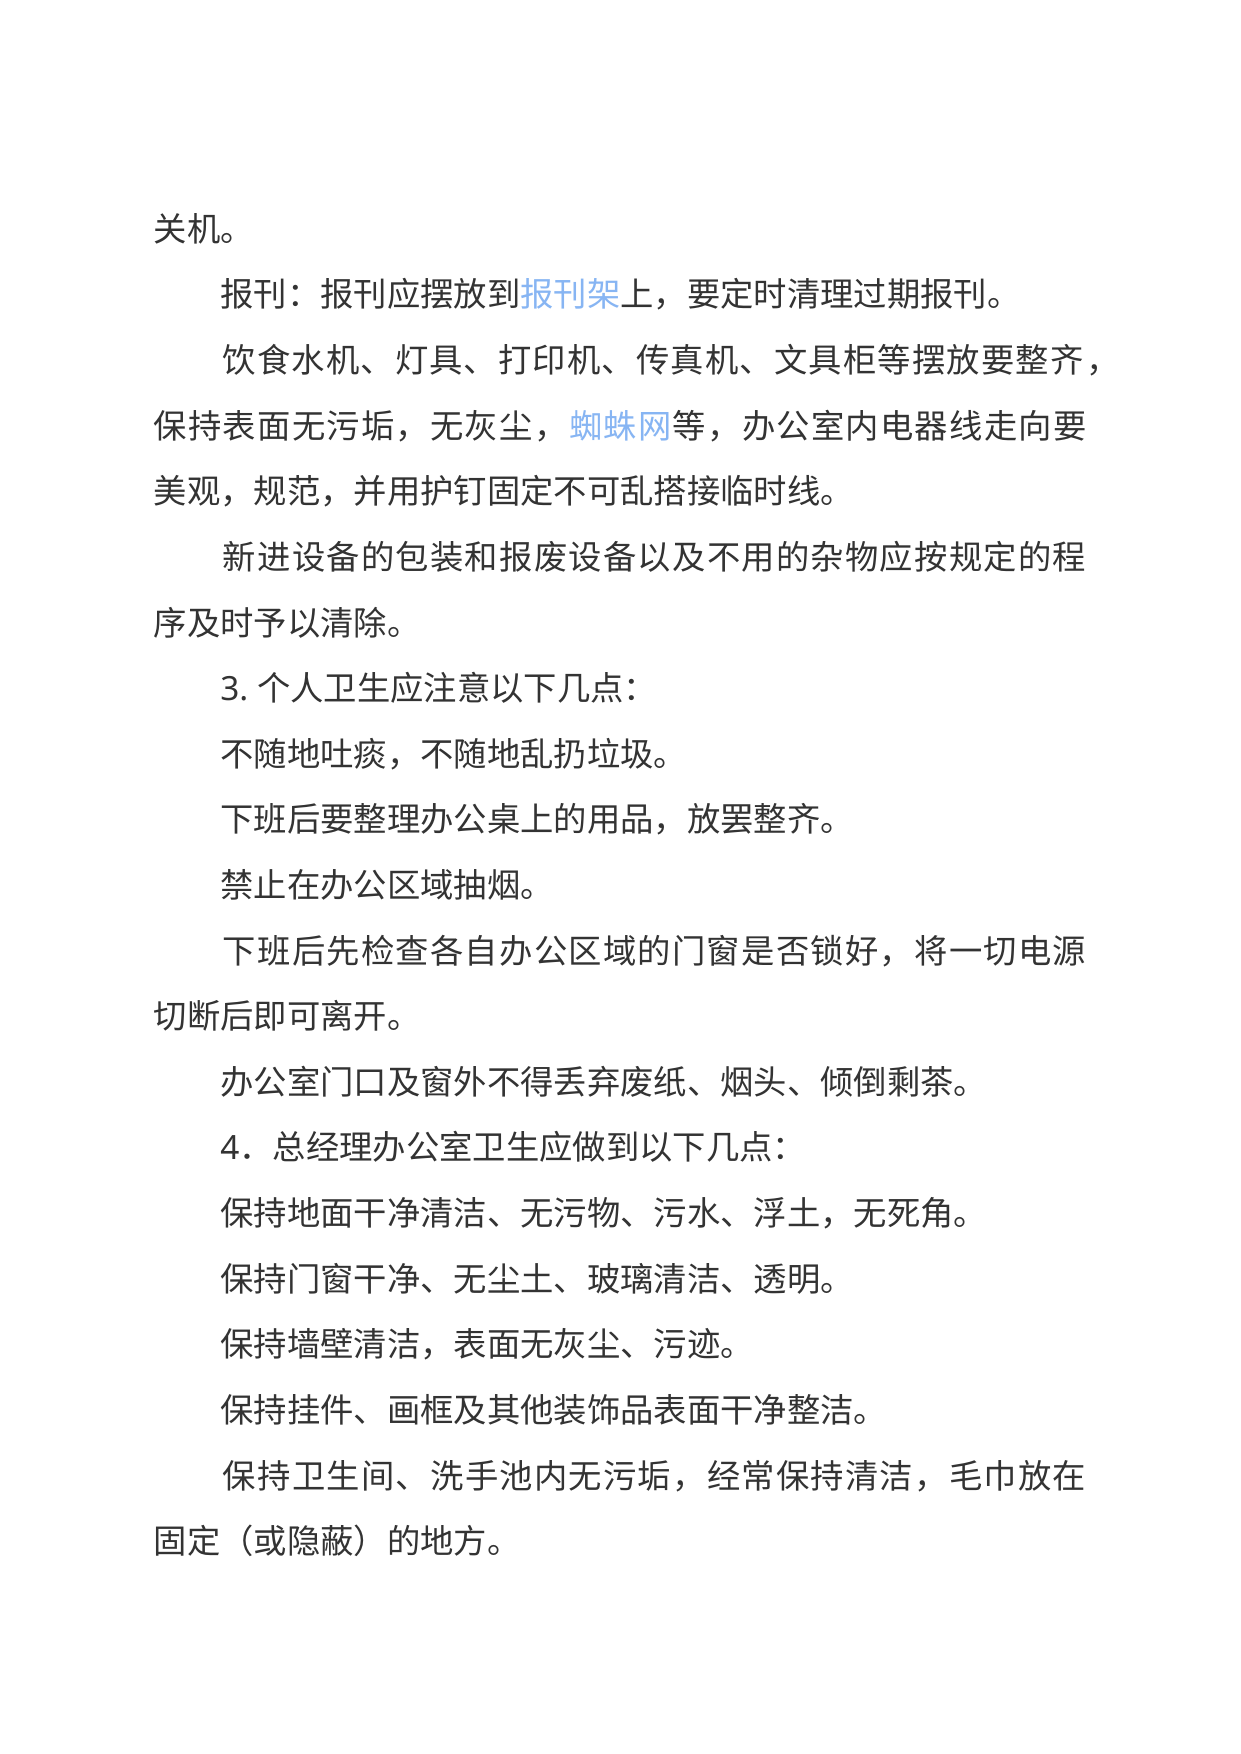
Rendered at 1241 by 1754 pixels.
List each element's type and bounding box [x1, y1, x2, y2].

text [153, 194, 1087, 1572]
